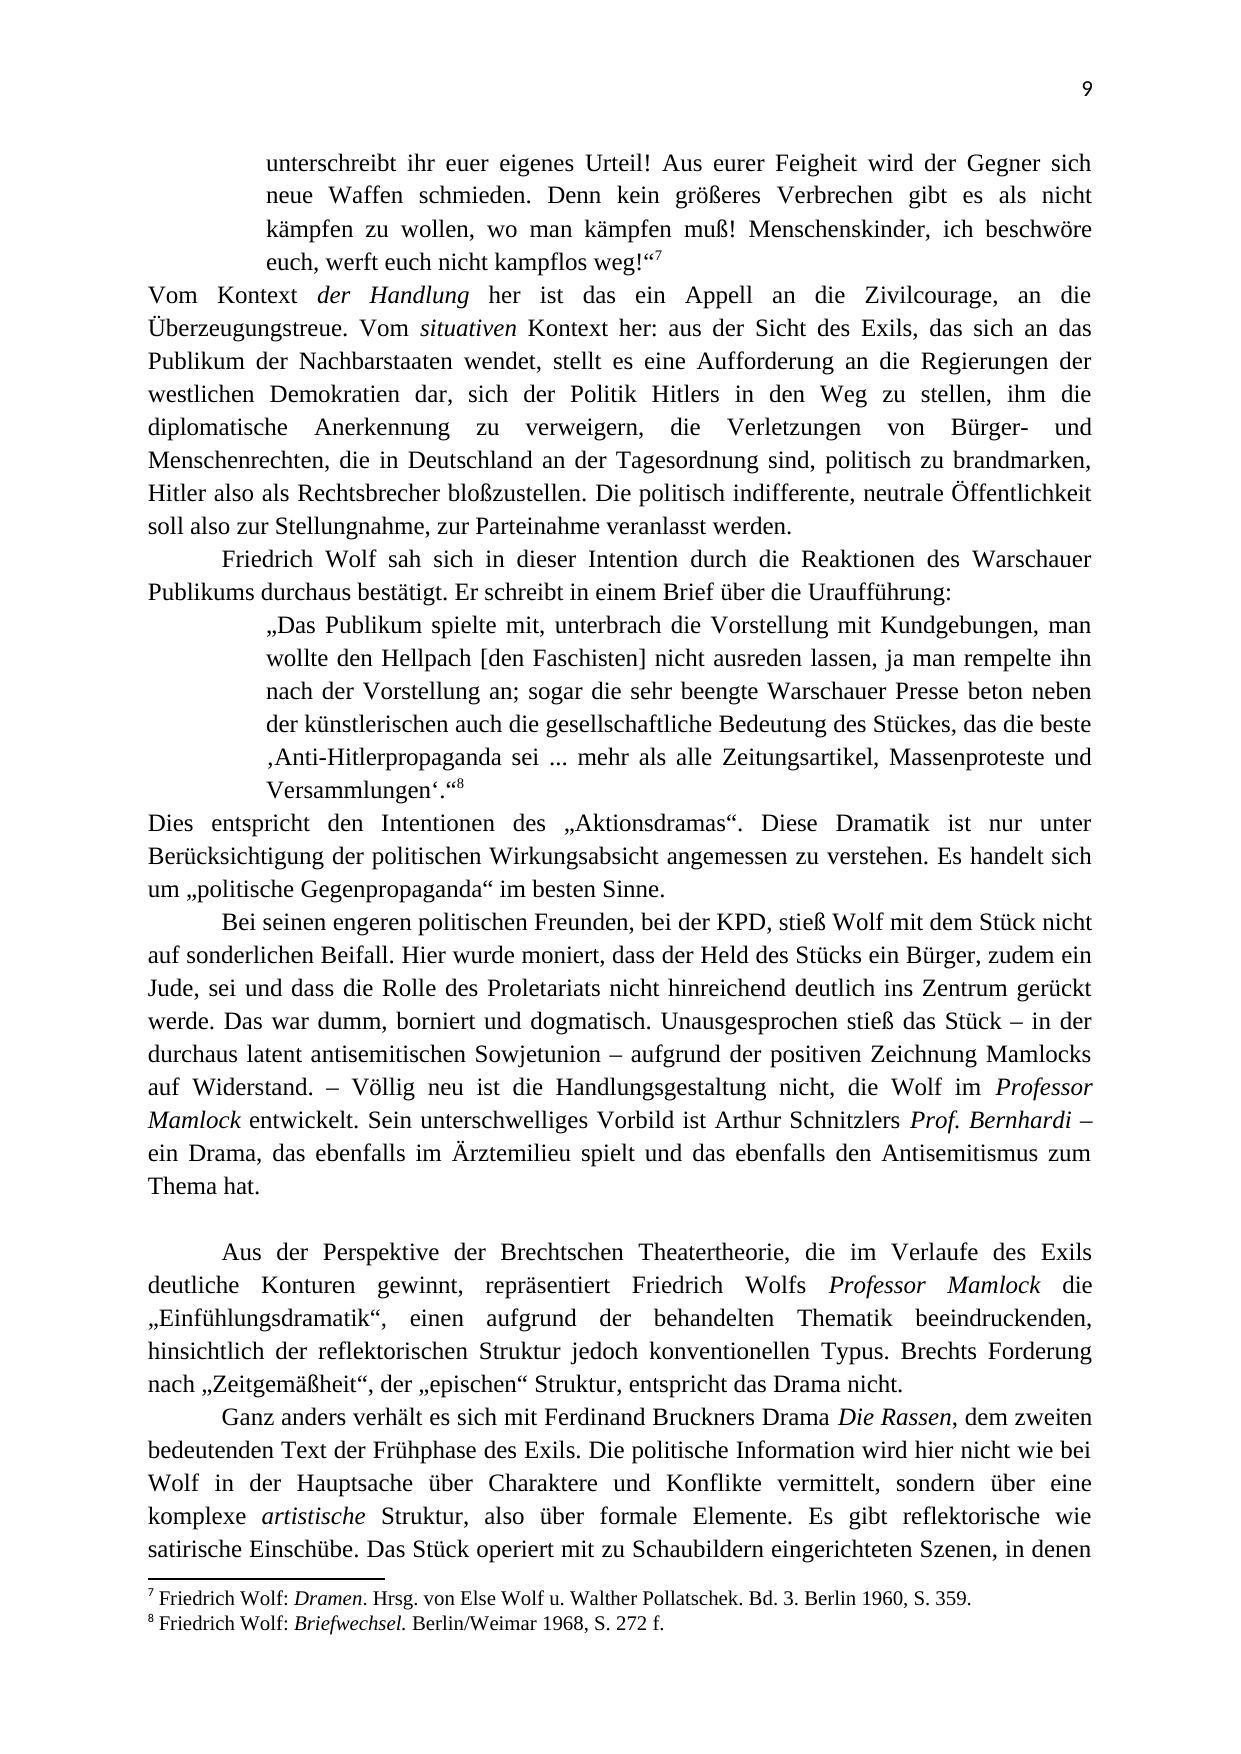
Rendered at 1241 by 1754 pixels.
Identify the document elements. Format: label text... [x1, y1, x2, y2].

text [266, 148, 1093, 275]
text „Das Publikum spielte mit, unterbrach die Vorstellung mit Kundgebungen, man wollte den Hellpach [den Faschisten] nicht ausreden lassen, ja man rempelte ihn nach der Vorstellung an; sogar die sehr beengte Warschauer Presse beton neben der künstlerischen auch die gesellschaftliche Bedeutung des Stückes, das die beste ‚Anti-Hitlerpropaganda sei ... mehr als alle Zeitungsartikel, Massenproteste und Versammlungen‘.“ [266, 610, 1093, 804]
text Friedrich Wolf sah sich in dieser Intention durch die Reaktionen des Warschauer Publikums durchaus bestätigt. Er schreibt in einem Brief über die Uraufführung: [148, 544, 1093, 606]
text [148, 1402, 1093, 1563]
text Aus der Perspektive der Brechtschen Theatertheorie, die im Verlaufe des Exils deutliche Konturen gewinnt, repräsentiert Friedrich Wolfs Professor Mamlock die „Einfühlungsdramatik“, einen aufgrund der behandelten Thematik beeindruckenden, hinsichtlich der reflektorischen Struktur jedoch konventionellen Typus. Brechts Forderung nach „Zeitgemäßheit“, der „epischen“ Struktur, entspricht das Drama nicht. [148, 1237, 1093, 1398]
text Bei seinen engeren politischen Freunden, bei der KPD, stieß Wolf mit dem Stück nicht auf sonderlichen Beifall. Hier wurde moniert, dass der Held des Stücks ein Bürger, zudem ein Jude, sei und dass die Rolle des Proletariats nicht hinreichend deutlich ins Zentrum gerückt werde. Das war dumm, borniert und dogmatisch. Unausgesprochen stieß das Stück – in der durchaus latent antisemitischen Sowjetunion – aufgrund der positiven Zeichnung Mamlocks auf Widerstand. – Völlig neu ist die Handlungsgestaltung nicht, die Wolf im Professor Mamlock entwickelt. Sein unterschwelliges Vorbild ist Arthur Schnitzlers Prof. Bernhardi – ein Drama, das ebenfalls im Ärztemilieu spielt und das ebenfalls den Antisemitismus zum Thema hat. [148, 907, 1093, 1200]
text Dies entspricht den Intentionen des „Aktionsdramas“. Diese Dramatik ist nur unter Berücksichtigung der politischen Wirkungsabsicht angemessen zu verstehen. Es handelt sich um „politische Gegenpropaganda“ im besten Sinne. [148, 808, 1093, 903]
text Vom Kontext der Handlung her ist das ein Appell an die Zivilcourage, an die Überzeugungstreue. Vom situativen Kontext her: aus der Sicht des Exils, das sich an das Publikum der Nachbarstaaten wendet, stellt es eine Aufforderung an die Regierungen der westlichen Demokratien dar, sich der Politik Hitlers in den Weg zu stellen, ihm die diplomatische Anerkennung zu verweigern, die Verletzungen von Bürger- und Menschenrechten, die in Deutschland an der Tagesordnung sind, politisch zu brandmarken, Hitler also als Rechtsbrecher bloßzustellen. Die politisch indifferente, neutrale Öffentlichkeit soll also zur Stellungnahme, zur Parteinahme veranlasst werden. [148, 280, 1093, 539]
